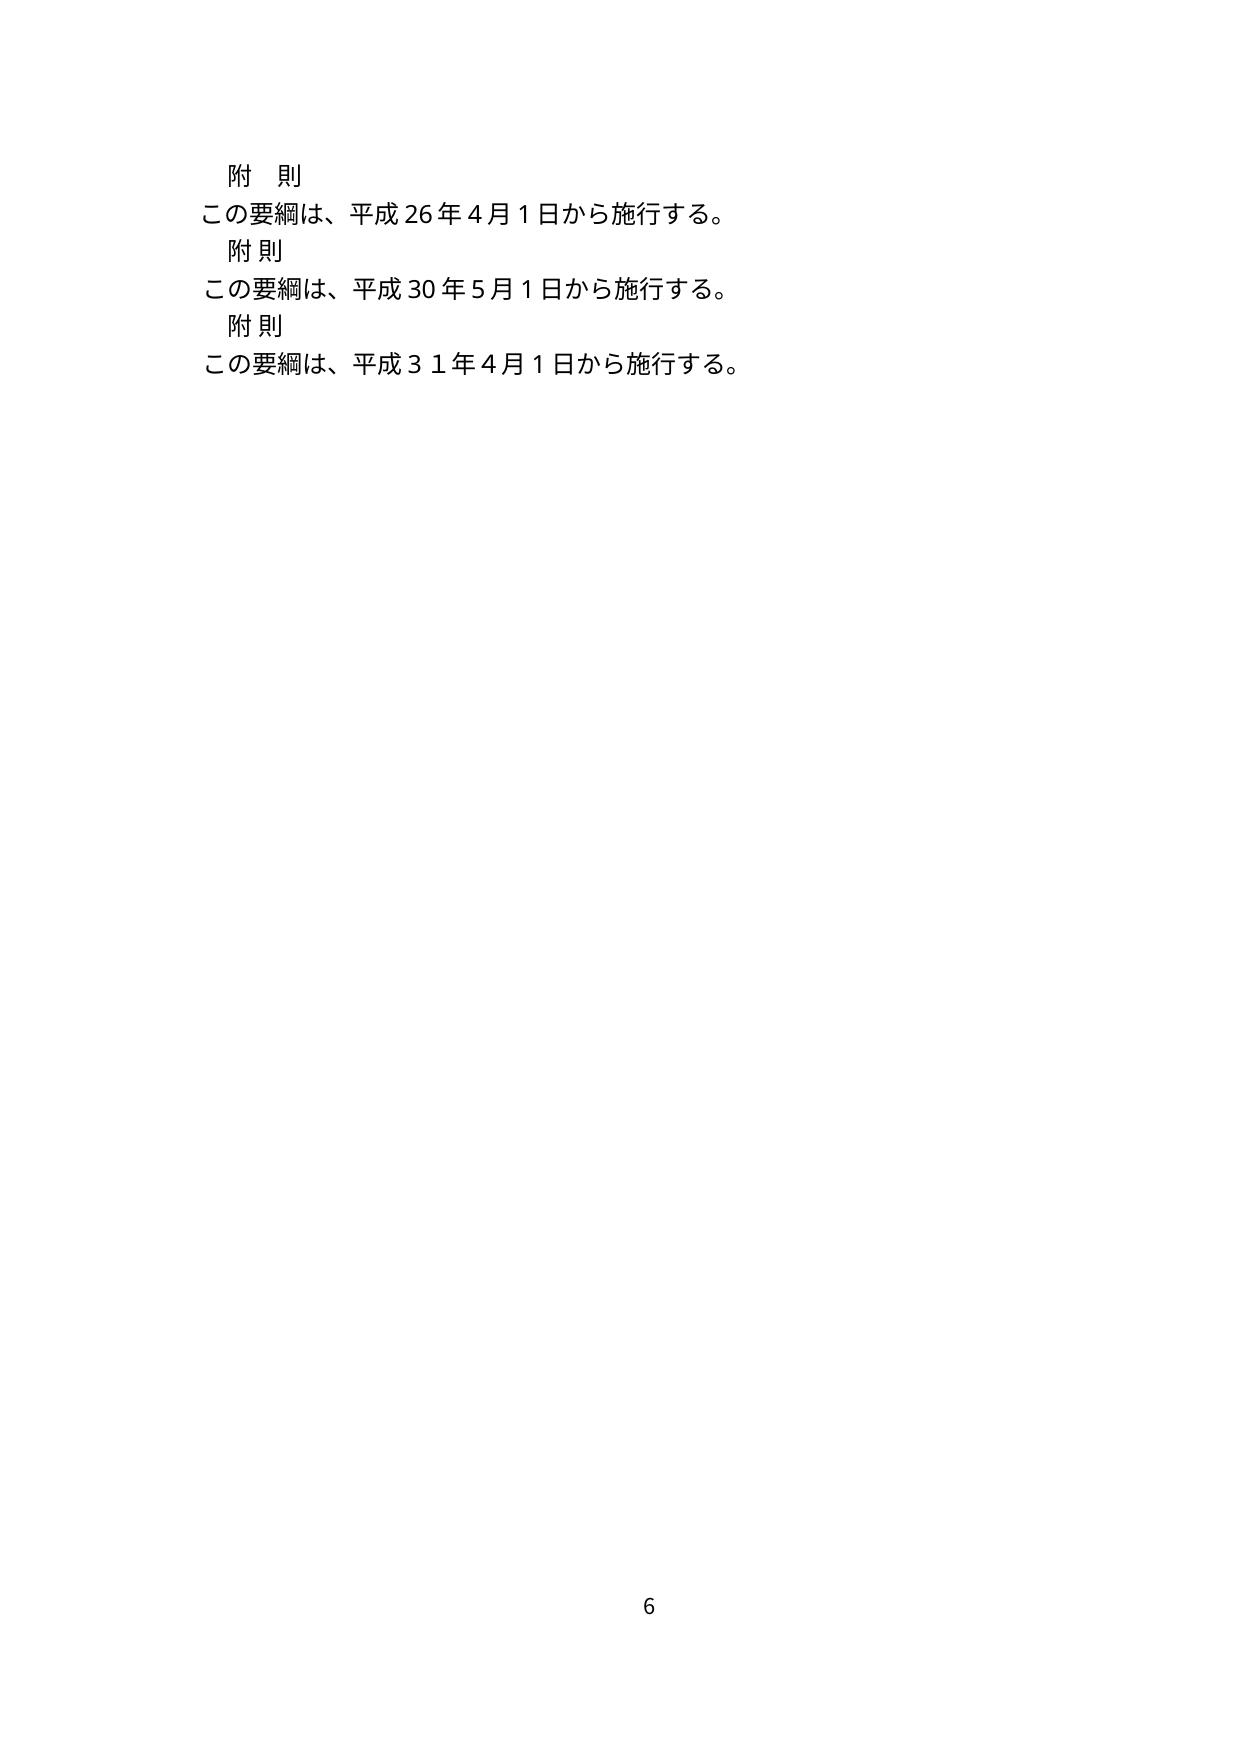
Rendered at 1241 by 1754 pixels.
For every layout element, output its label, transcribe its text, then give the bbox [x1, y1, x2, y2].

text この要綱は、平成30年5月1日から施行する。 [177, 268, 1122, 306]
text 附 則 [177, 306, 1122, 343]
text この要綱は、平成26年4月1日から施行する。 [199, 193, 1122, 231]
text この要綱は、平成3１年４月1日から施行する。 [177, 343, 1122, 381]
text 附 則 [177, 231, 1122, 268]
text 附 則 [177, 156, 1122, 193]
